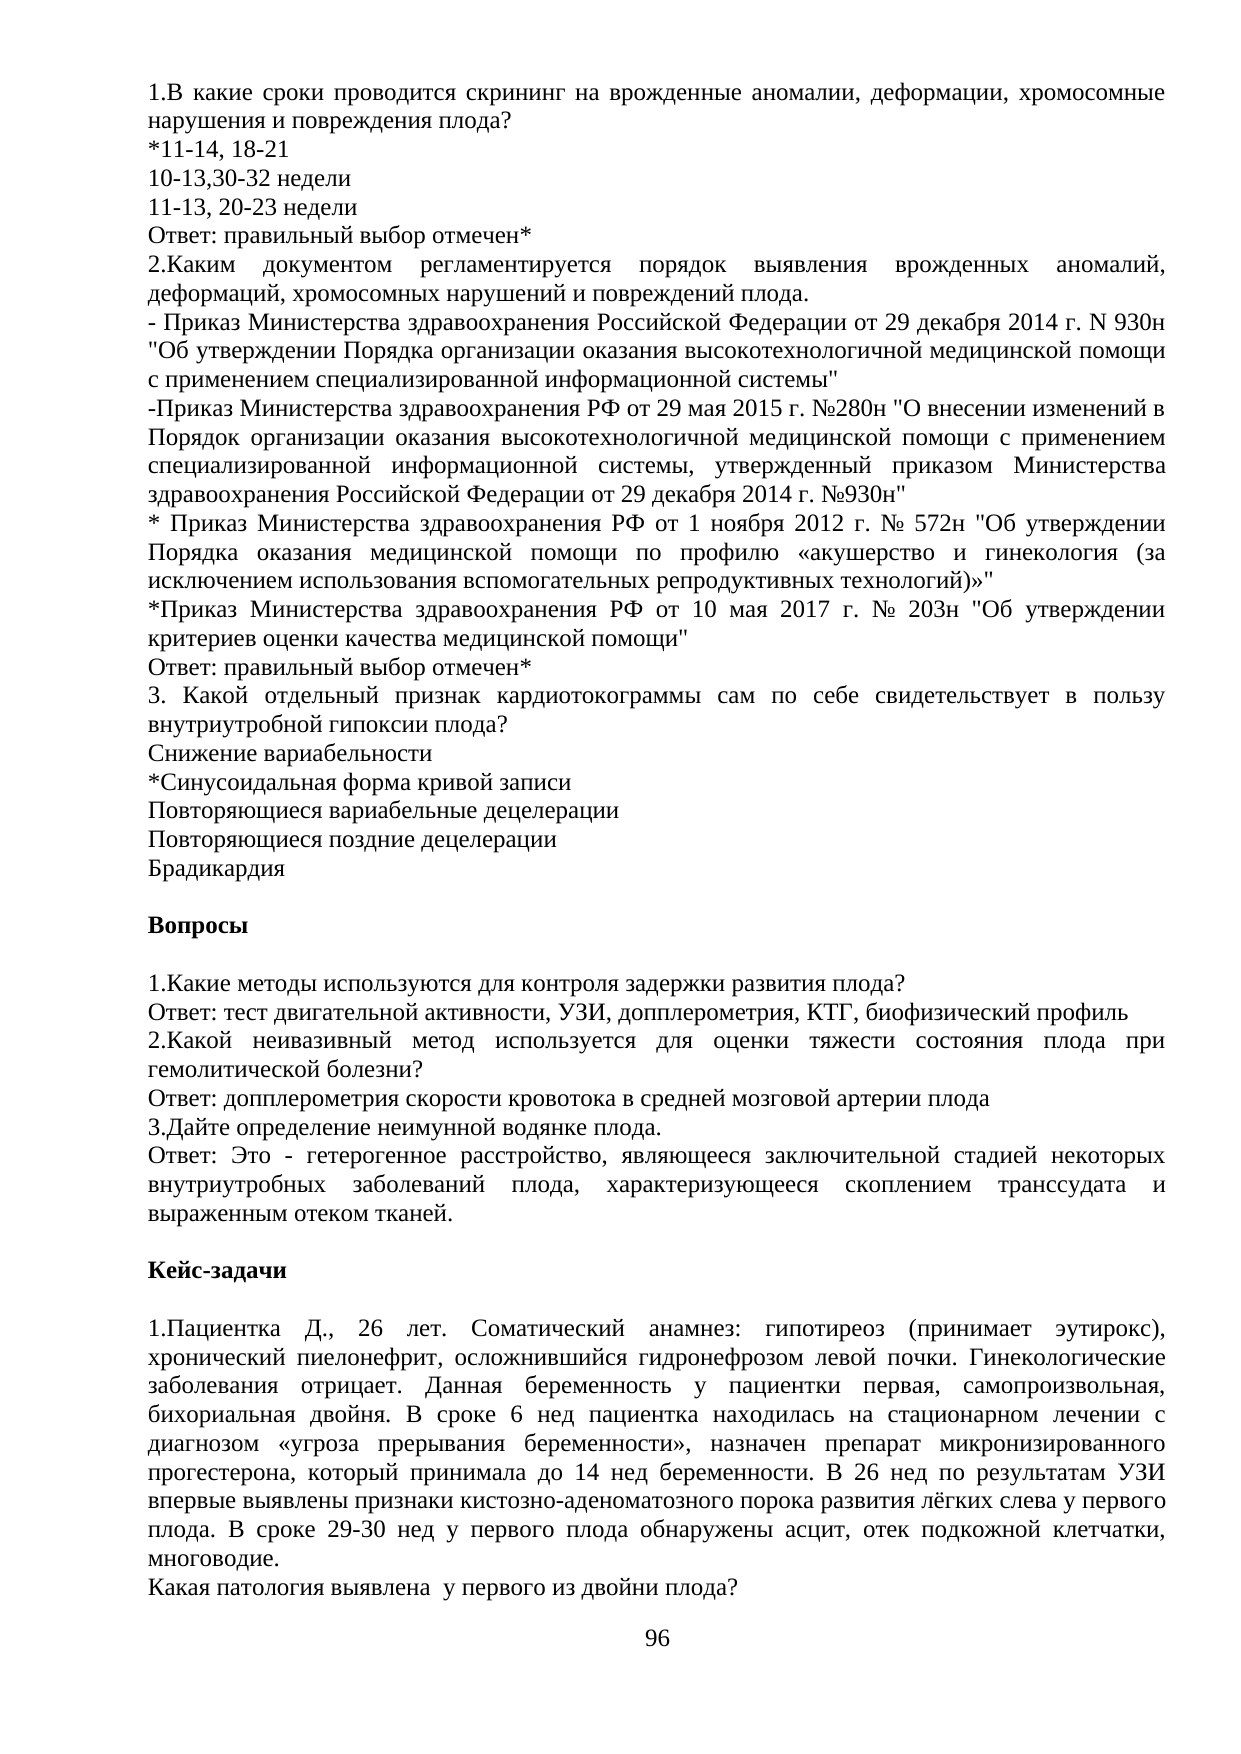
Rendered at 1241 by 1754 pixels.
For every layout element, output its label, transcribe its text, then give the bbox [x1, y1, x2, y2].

text *Приказ Министерства здравоохранения РФ от 10 мая 2017 г. № 203н "Об утверждении критериев оценки качества медицинской помощи" [148, 594, 1167, 652]
text Брадикардия [148, 853, 1167, 882]
text 10-13,30-32 недели [148, 163, 1167, 192]
text 1.В какие сроки проводится скрининг на врожденные аномалии, деформации, хромосомные нарушения и повреждения плода? [148, 77, 1167, 134]
text 2.Каким документом регламентируется порядок выявления врожденных аномалий, деформаций, хромосомных нарушений и повреждений плода. [148, 249, 1167, 307]
text -Приказ Министерства здравоохранения РФ от 29 мая 2015 г. №280н "О внесении изменений в Порядок организации оказания высокотехнологичной медицинской помощи с применением специализированной информационной системы, утвержденный приказом Министерства здравоохранения Российской Федерации от 29 декабря 2014 г. №930н" [148, 393, 1167, 508]
text Снижение вариабельности [148, 738, 1167, 767]
text Ответ: правильный выбор отмечен* [148, 652, 1167, 681]
text *11-14, 18-21 [148, 134, 1167, 163]
text 2.Какой неивазивный метод используется для оценки тяжести состояния плода при гемолитической болезни? [148, 1026, 1167, 1083]
text Вопросы [148, 911, 1167, 939]
text Повторяющиеся вариабельные децелерации [148, 796, 1167, 824]
text 11-13, 20-23 недели [148, 192, 1167, 221]
text * Приказ Министерства здравоохранения РФ от 1 ноября 2012 г. № 572н "Об утверждении Порядка оказания медицинской помощи по профилю «акушерство и гинекология (за исключением использования вспомогательных репродуктивных технологий)»" [148, 508, 1167, 594]
text 1.Пациентка Д., 26 лет. Соматический анамнез: гипотиреоз (принимает эутирокс), хронический пиелонефрит, осложнившийся гидронефрозом левой почки. Гинекологические заболевания отрицает. Данная беременность у пациентки первая, самопроизвольная, бихориальная двойня. В сроке 6 нед пациентка находилась на стационарном лечении с диагнозом «угроза прерывания беременности», назначен препарат микронизированного прогестерона, который принимала до 14 нед беременности. В 26 нед по результатам УЗИ впервые выявлены признаки кистозно-аденоматозного порока развития лёгких слева у первого плода. В сроке 29-30 нед у первого плода обнаружены асцит, отек подкожной клетчатки, многоводие. [148, 1313, 1167, 1572]
text 3. Какой отдельный признак кардиотокограммы сам по себе свидетельствует в пользу внутриутробной гипоксии плода? [148, 681, 1167, 738]
text Ответ: правильный выбор отмечен* [148, 221, 1167, 249]
text Повторяющиеся поздние децелерации [148, 824, 1167, 853]
text 1.Какие методы используются для контроля задержки развития плода? [148, 968, 1167, 997]
text Ответ: тест двигательной активности, УЗИ, допплерометрия, КТГ, биофизический профиль [148, 997, 1167, 1026]
text - Приказ Министерства здравоохранения Российской Федерации от 29 декабря 2014 г. N 930н "Об утверждении Порядка организации оказания высокотехнологичной медицинской помощи с применением специализированной информационной системы" [148, 307, 1167, 393]
text *Синусоидальная форма кривой записи [148, 767, 1167, 796]
text Кейс-задачи [148, 1256, 1167, 1284]
text Какая патология выявлена у первого из двойни плода? [148, 1572, 1167, 1601]
text Ответ: допплерометрия скорости кровотока в средней мозговой артерии плода [148, 1083, 1167, 1112]
text Ответ: Это - гетерогенное расстройство, являющееся заключительной стадией некоторых внутриутробных заболеваний плода, характеризующееся скоплением транссудата и выраженным отеком тканей. [148, 1141, 1167, 1227]
text 3.Дайте определение неимунной водянке плода. [148, 1112, 1167, 1141]
